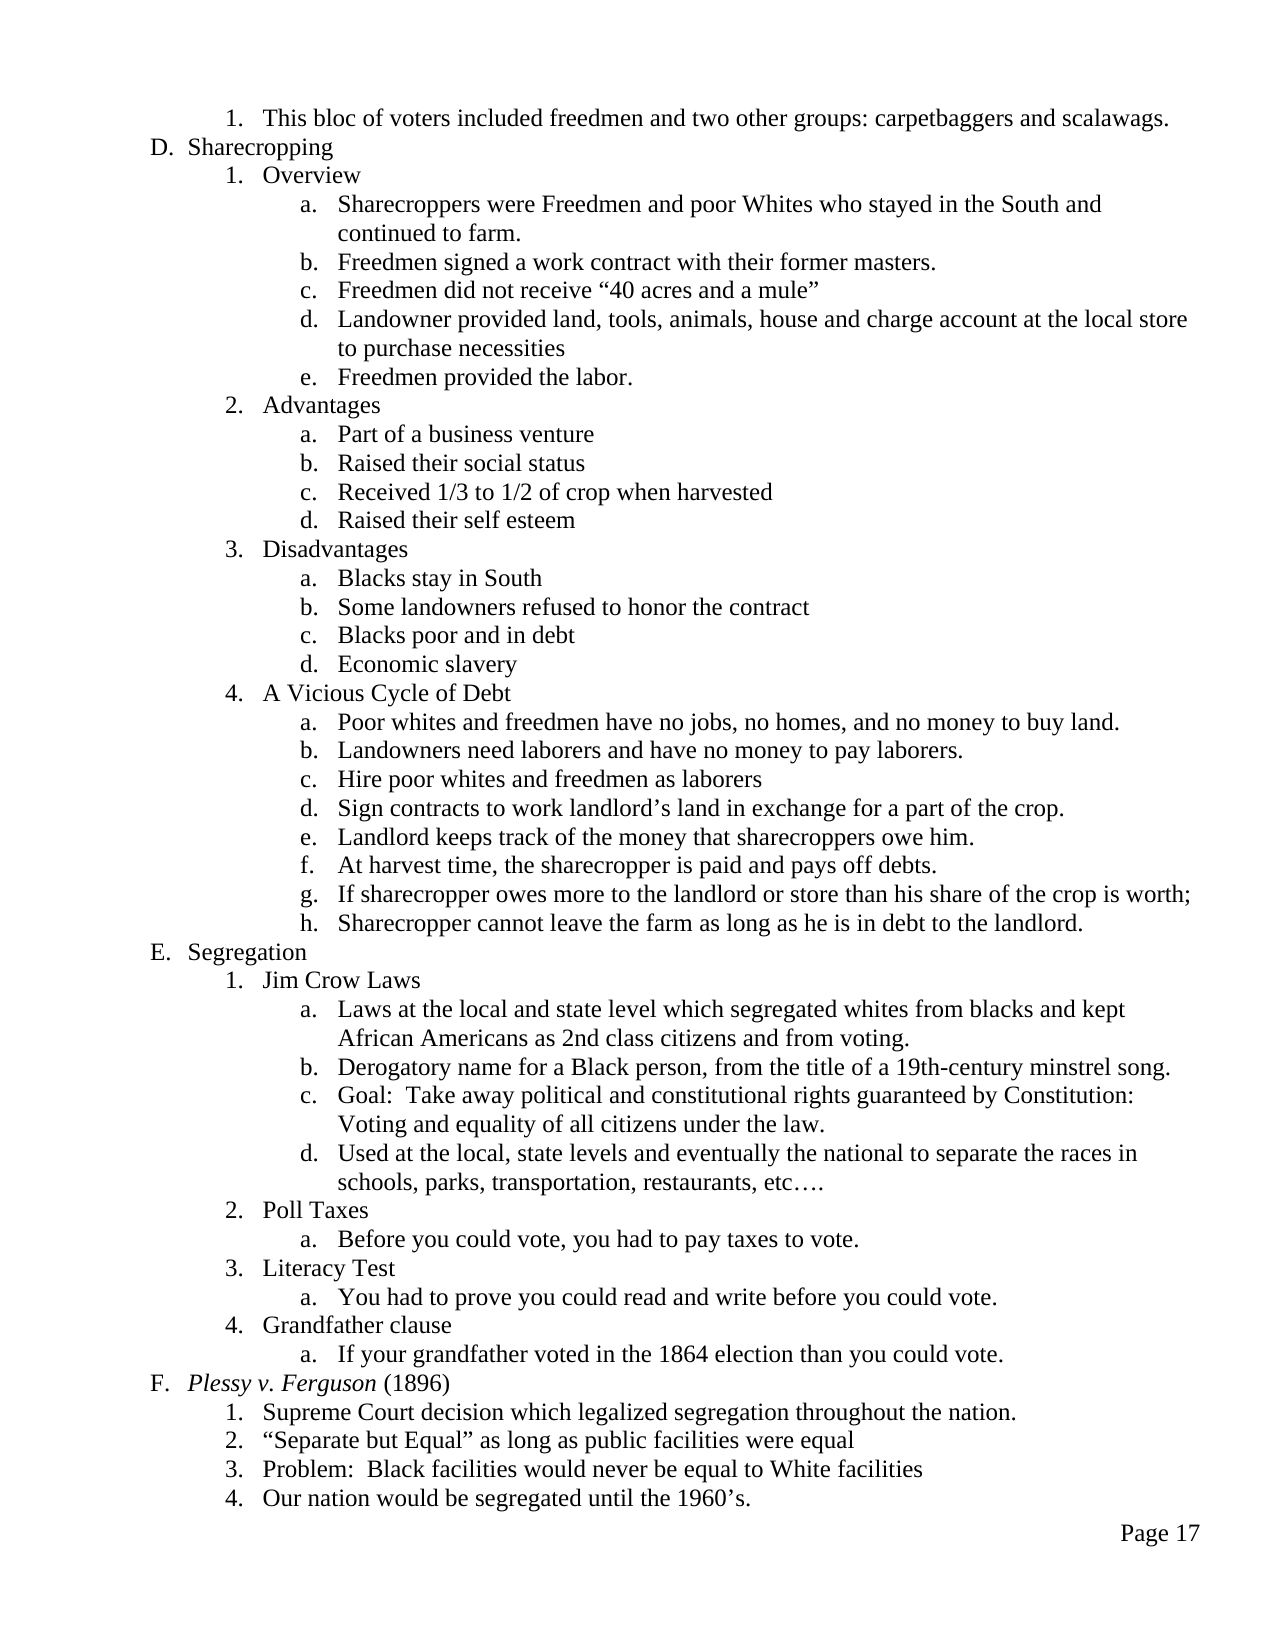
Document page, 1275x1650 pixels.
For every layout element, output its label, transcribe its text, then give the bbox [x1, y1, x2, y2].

list Received 1/3 to 1/2 of crop when harvested [300, 477, 1200, 506]
list Derogatory name for a Black person, from the title of a 19th-century minstrel song. [300, 1052, 1200, 1081]
list Poll Taxes [225, 1196, 1200, 1224]
list If your grandfather voted in the 1864 election than you could vote. [300, 1339, 1200, 1368]
list Laws at the local and state level which segregated whites from blacks and kept African Americans as 2nd class citizens and from voting. [300, 994, 1200, 1052]
list Freedmen did not receive “40 acres and a mule” [300, 276, 1200, 304]
list Sharecroppers were Freedmen and poor Whites who stayed in the South and continued to farm. [300, 189, 1200, 247]
list Landowners need laborers and have no money to pay laborers. [300, 736, 1200, 764]
list Some landowners refused to honor the contract [300, 592, 1200, 621]
list Advantages [225, 391, 1200, 419]
list Overview [225, 161, 1200, 189]
list Disadvantages [225, 534, 1200, 563]
list Before you could vote, you had to pay taxes to vote. [300, 1224, 1200, 1253]
list Goal: Take away political and constitutional rights guaranteed by Constitution: Voting and equality of all citizens under the law. [300, 1081, 1200, 1138]
list Plessy v. Ferguson (1896) [150, 1368, 1200, 1397]
list Blacks stay in South [300, 563, 1200, 592]
list Problem: Black facilities would never be equal to White facilities [225, 1454, 1200, 1483]
list Our nation would be segregated until the 1960’s. [225, 1483, 1200, 1512]
list Literacy Test [225, 1253, 1200, 1282]
list Landowner provided land, tools, animals, house and charge account at the local store to purchase necessities [300, 304, 1200, 362]
list Sharecropper cannot leave the farm as long as he is in debt to the landlord. [300, 908, 1200, 937]
list Freedmen signed a work contract with their former masters. [300, 247, 1200, 276]
list A Vicious Cycle of Debt [225, 678, 1200, 707]
list If sharecropper owes more to the landlord or store than his share of the crop is worth; [300, 879, 1200, 908]
list This bloc of voters included freedmen and two other groups: carpetbaggers and scalawags. [225, 103, 1200, 132]
list “Separate but Equal” as long as public facilities were equal [225, 1426, 1200, 1454]
list You had to prove you could read and write before you could vote. [300, 1282, 1200, 1311]
list Part of a business venture [300, 419, 1200, 448]
list Segregation [150, 937, 1200, 966]
list Hire poor whites and freedmen as laborers [300, 764, 1200, 793]
list Grandfather clause [225, 1311, 1200, 1339]
list Economic slavery [300, 649, 1200, 678]
list Used at the local, state levels and eventually the national to separate the races in schools, parks, transportation, restaurants, etc…. [300, 1138, 1200, 1196]
list Poor whites and freedmen have no jobs, no homes, and no money to buy land. [300, 707, 1200, 736]
list Jim Crow Laws [225, 966, 1200, 994]
list Supreme Court decision which legalized segregation throughout the nation. [225, 1397, 1200, 1426]
list Raised their social status [300, 448, 1200, 477]
list Sign contracts to work landlord’s land in exchange for a part of the crop. [300, 793, 1200, 822]
list At harvest time, the sharecropper is paid and pays off debts. [300, 851, 1200, 879]
list Landlord keeps track of the money that sharecroppers owe him. [300, 822, 1200, 851]
list Freedmen provided the labor. [300, 362, 1200, 391]
list Blacks poor and in debt [300, 621, 1200, 649]
list Sharecropping [150, 132, 1200, 161]
list Raised their self esteem [300, 506, 1200, 534]
